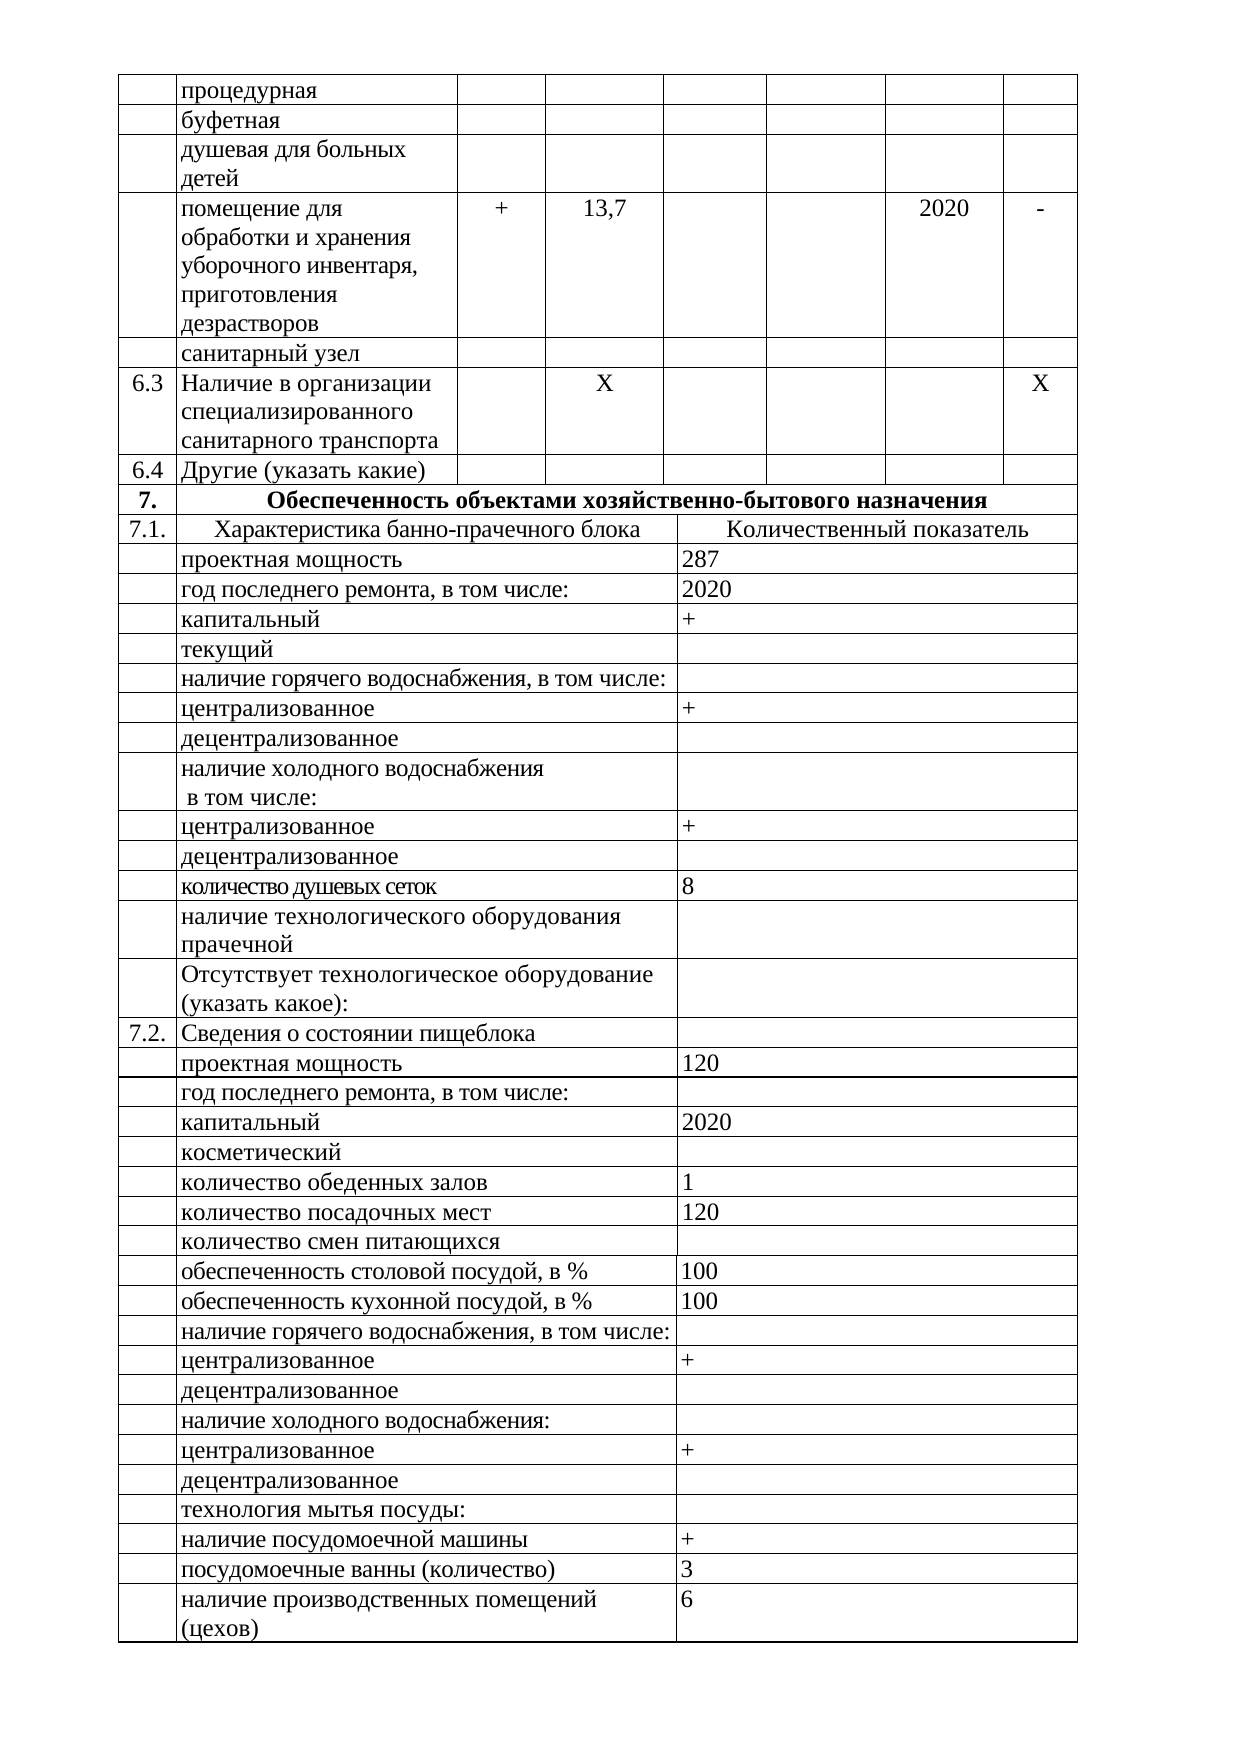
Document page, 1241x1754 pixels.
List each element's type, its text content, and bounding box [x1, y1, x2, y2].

table_cell [1073, 1137, 1077, 1166]
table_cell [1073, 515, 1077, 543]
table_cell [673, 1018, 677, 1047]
table_cell [664, 135, 766, 192]
table_cell [172, 1554, 176, 1583]
table_cell [1004, 135, 1077, 192]
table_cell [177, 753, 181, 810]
table_cell [172, 1524, 176, 1553]
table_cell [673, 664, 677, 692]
table_cell [881, 455, 885, 484]
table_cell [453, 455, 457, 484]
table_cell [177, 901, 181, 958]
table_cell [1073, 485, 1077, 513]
table_cell [1073, 634, 1077, 662]
table_cell [664, 105, 668, 133]
table_cell [1073, 841, 1077, 870]
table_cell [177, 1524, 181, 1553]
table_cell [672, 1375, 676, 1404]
table_cell [1073, 1316, 1077, 1344]
table_cell [172, 693, 176, 722]
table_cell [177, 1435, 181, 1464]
table_cell [172, 105, 176, 133]
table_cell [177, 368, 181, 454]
table_cell [881, 105, 885, 133]
table_cell [546, 105, 550, 133]
table_cell [172, 1048, 176, 1076]
table_cell [1073, 664, 1077, 692]
table_cell [172, 1137, 176, 1166]
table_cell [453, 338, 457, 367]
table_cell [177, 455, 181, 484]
table_cell [172, 723, 176, 752]
table_cell [664, 368, 766, 454]
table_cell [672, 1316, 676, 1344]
table_cell [1073, 1465, 1077, 1493]
table_cell [172, 1465, 176, 1493]
table_cell [767, 455, 771, 484]
table_cell [999, 455, 1003, 484]
table_cell [881, 75, 885, 104]
table_cell [172, 1316, 176, 1344]
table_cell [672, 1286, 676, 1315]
table_cell [172, 1435, 176, 1464]
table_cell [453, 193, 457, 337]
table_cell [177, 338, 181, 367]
table_cell [172, 1256, 176, 1285]
table_cell [664, 338, 668, 367]
table_cell [172, 811, 176, 840]
table_cell [172, 1375, 176, 1404]
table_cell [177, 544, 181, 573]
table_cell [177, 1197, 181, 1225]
table_cell [541, 338, 545, 367]
table_cell [886, 368, 1003, 454]
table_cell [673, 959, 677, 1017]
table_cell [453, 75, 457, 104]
table_cell [546, 135, 663, 192]
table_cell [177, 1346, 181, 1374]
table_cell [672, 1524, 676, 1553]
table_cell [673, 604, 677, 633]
table_cell [678, 634, 682, 662]
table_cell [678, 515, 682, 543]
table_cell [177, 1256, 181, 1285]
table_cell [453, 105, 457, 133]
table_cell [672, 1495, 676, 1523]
table_cell 13,7 [546, 193, 663, 337]
table_cell [119, 1584, 176, 1641]
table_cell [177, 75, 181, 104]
table_cell [1073, 723, 1077, 752]
table_cell [119, 901, 176, 958]
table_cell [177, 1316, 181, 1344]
table_cell [172, 871, 176, 900]
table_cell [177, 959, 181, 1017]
table_cell [172, 1107, 176, 1136]
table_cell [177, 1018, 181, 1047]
table_cell X [1004, 368, 1077, 454]
table_cell [172, 75, 176, 104]
table_cell [767, 193, 885, 337]
table_cell [678, 841, 682, 870]
table_cell [541, 455, 545, 484]
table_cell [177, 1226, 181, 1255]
table_cell [659, 75, 663, 104]
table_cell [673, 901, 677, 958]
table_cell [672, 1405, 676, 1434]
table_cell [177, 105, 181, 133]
table_cell [678, 1137, 682, 1166]
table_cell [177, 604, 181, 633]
table_cell [1073, 455, 1077, 484]
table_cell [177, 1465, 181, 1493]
table_cell [767, 75, 771, 104]
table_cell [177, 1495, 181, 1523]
table_cell [659, 338, 663, 367]
table_cell 2020 [886, 193, 1003, 337]
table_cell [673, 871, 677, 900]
table_cell [659, 105, 663, 133]
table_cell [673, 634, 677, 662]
table_cell [1073, 1078, 1077, 1106]
table_cell [659, 455, 663, 484]
table_cell [119, 193, 176, 337]
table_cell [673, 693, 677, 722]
table_cell [678, 1078, 682, 1106]
table_cell [678, 959, 1077, 1017]
table_cell [999, 105, 1003, 133]
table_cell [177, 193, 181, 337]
table_cell [1073, 75, 1077, 104]
table_cell [172, 604, 176, 633]
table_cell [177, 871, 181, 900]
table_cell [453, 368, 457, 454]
table_cell [546, 338, 550, 367]
table_cell [664, 75, 668, 104]
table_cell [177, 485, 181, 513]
table_cell [172, 1078, 176, 1106]
table_cell [767, 368, 885, 454]
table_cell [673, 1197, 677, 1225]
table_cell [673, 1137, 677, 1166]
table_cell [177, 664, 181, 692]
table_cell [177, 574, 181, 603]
table_cell [678, 723, 682, 752]
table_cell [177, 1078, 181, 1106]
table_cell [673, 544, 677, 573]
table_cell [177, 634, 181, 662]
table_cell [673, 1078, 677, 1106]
table_cell [1073, 1226, 1077, 1255]
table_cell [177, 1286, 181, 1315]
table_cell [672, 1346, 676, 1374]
table_cell [172, 1495, 176, 1523]
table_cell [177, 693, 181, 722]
table_cell [664, 193, 766, 337]
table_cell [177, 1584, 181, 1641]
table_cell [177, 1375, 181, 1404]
table_cell [172, 574, 176, 603]
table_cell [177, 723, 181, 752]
table_cell [172, 1197, 176, 1225]
table_cell [1073, 1018, 1077, 1047]
table_cell [999, 338, 1003, 367]
table_cell [172, 1167, 176, 1196]
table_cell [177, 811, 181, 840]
table_cell 6 [677, 1584, 1077, 1641]
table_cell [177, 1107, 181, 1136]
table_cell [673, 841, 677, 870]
table_cell [541, 75, 545, 104]
table_cell [767, 135, 885, 192]
table_cell [881, 338, 885, 367]
table_cell [172, 544, 176, 573]
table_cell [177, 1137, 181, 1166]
table_cell [546, 75, 550, 104]
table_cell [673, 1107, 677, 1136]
table_cell [119, 753, 176, 810]
table_cell [1073, 338, 1077, 367]
table_cell [119, 135, 176, 192]
table_cell [119, 959, 176, 1017]
table_cell [1073, 105, 1077, 133]
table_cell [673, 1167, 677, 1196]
table_cell [678, 1018, 682, 1047]
table_cell [172, 1405, 176, 1434]
table_cell [664, 455, 668, 484]
table_cell [172, 338, 176, 367]
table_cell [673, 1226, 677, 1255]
table_cell [678, 664, 682, 692]
table_cell - [1004, 193, 1077, 337]
table_cell [546, 455, 550, 484]
table_cell 6.3 [119, 368, 176, 454]
table_cell [767, 338, 771, 367]
table_cell [541, 105, 545, 133]
table_cell [767, 105, 771, 133]
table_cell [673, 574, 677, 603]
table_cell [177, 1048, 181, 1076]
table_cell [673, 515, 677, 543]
table_cell [886, 135, 1003, 192]
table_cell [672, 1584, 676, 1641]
table_cell [1073, 1375, 1077, 1404]
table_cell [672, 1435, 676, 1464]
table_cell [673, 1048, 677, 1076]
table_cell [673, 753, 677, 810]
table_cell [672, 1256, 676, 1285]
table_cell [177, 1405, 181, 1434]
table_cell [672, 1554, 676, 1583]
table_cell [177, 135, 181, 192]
table_cell [1073, 1495, 1077, 1523]
table_cell [678, 753, 1077, 810]
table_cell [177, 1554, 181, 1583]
table_cell [1073, 1405, 1077, 1434]
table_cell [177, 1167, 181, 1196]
table_cell [172, 634, 176, 662]
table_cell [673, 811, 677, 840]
table_cell X [546, 368, 663, 454]
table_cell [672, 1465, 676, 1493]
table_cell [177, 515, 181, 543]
table_cell [172, 664, 176, 692]
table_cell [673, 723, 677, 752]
table_cell [172, 1226, 176, 1255]
table_cell [678, 1226, 682, 1255]
table_cell [458, 135, 545, 192]
table_cell [172, 1286, 176, 1315]
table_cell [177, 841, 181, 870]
table_cell [999, 75, 1003, 104]
table_cell + [458, 193, 545, 337]
table_cell [458, 368, 545, 454]
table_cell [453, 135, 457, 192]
table_cell [172, 1346, 176, 1374]
table_cell [172, 841, 176, 870]
table_cell [678, 901, 1077, 958]
